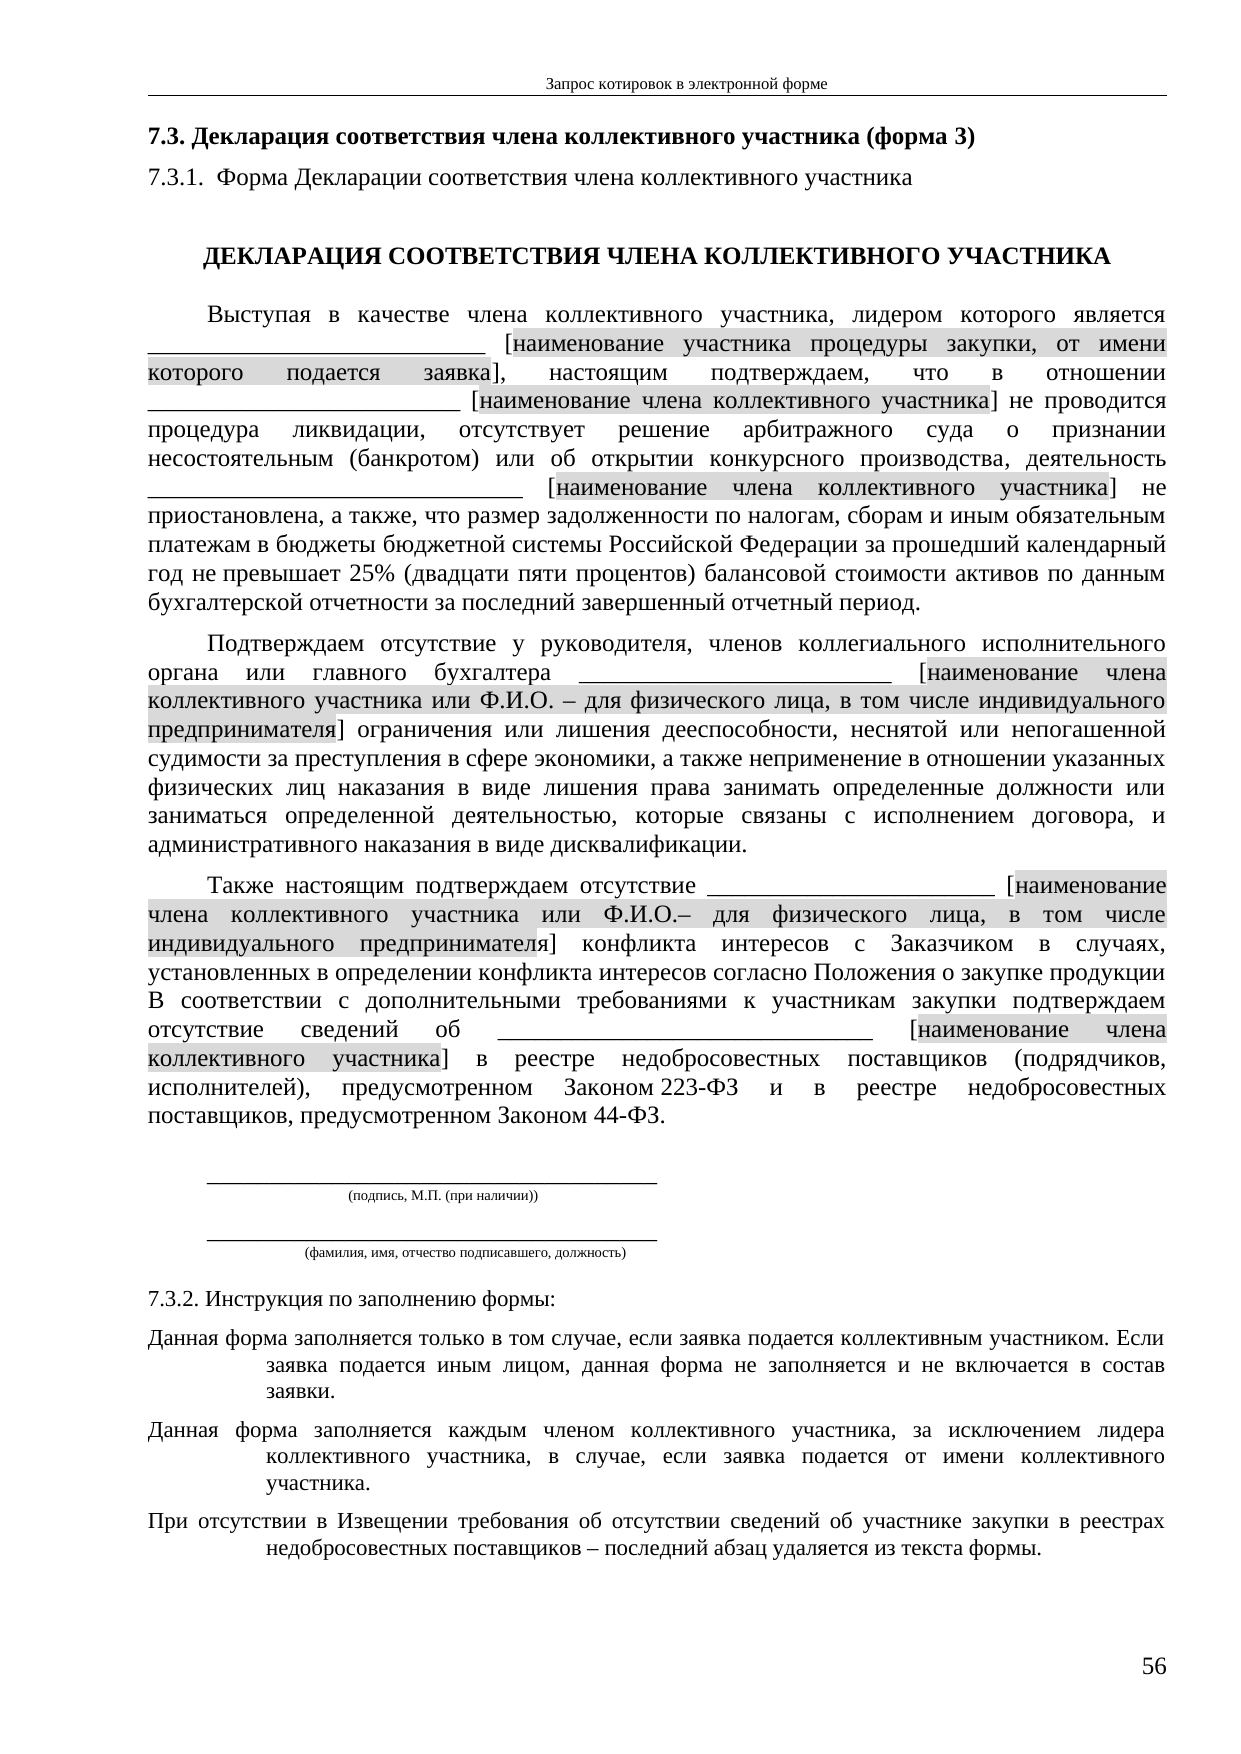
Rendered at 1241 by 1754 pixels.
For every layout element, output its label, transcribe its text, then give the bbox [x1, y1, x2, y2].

text (фамилия, имя, отчество подписавшего, должность) [148, 1244, 783, 1273]
text ДЕКЛАРАЦИЯ СООТВЕТСТВИЯ ЧЛЕНА КОЛЛЕКТИВНОГО УЧАСТНИКА [148, 241, 1167, 270]
text ____________________________________ [148, 1215, 1167, 1244]
text Выступая в качестве члена коллективного участника, лидером которого является ___________________________ [наименование участника процедуры закупки, от имени которого подается заявка], настоящим подтверждаем, что в отношении _________________________ [наименование члена коллективного участника] не проводится процедура ликвидации, отсутствует решение арбитражного суда о признании несостоятельным (банкротом) или об открытии конкурсного производства, деятельность ______________________________ [наименование члена коллективного участника] не приостановлена, а также, что размер задолженности по налогам, сборам и иным обязательным платежам в бюджеты бюджетной системы Российской Федерации за прошедший календарный год не превышает 25% (двадцати пяти процентов) балансовой стоимости активов по данным бухгалтерской отчетности за последний завершенный отчетный период. [148, 299, 1167, 615]
list 7.3.1. Форма Декларации соответствия члена коллективного участника [148, 162, 1167, 191]
list 7.3.2. Инструкция по заполнению формы: [148, 1285, 1167, 1312]
text (подпись, М.П. (при наличии)) [148, 1187, 738, 1215]
text ____________________________________ [148, 1158, 1167, 1187]
text Также настоящим подтверждаем отсутствие _______________________ [наименование члена коллективного участника или Ф.И.О.– для физического лица, в том числе индивидуального предпринимателя] конфликта интересов с Заказчиком в случаях, установленных в определении конфликта интересов согласно Положения о закупке продукции В соответствии с дополнительными требованиями к участникам закупки подтверждаем отсутствие сведений об ______________________________ [наименование члена коллективного участника] в реестре недобросовестных поставщиков (подрядчиков, исполнителей), предусмотренном Законом 223-ФЗ и в реестре недобросовестных поставщиков, предусмотренном Законом 44-ФЗ. [148, 928, 1167, 1129]
list При отсутствии в Извещении требования об отсутствии сведений об участнике закупки в реестрах недобросовестных поставщиков – последний абзац удаляется из текста формы. [148, 1507, 1167, 1560]
text Подтверждаем отсутствие у руководителя, членов коллегиального исполнительного органа или главного бухгалтера _________________________ [наименование члена коллективного участника или Ф.И.О. – для физического лица, в том числе индивидуального предпринимателя] ограничения или лишения дееспособности, неснятой или непогашенной судимости за преступления в сфере экономики, а также неприменение в отношении указанных физических лиц наказания в виде лишения права занимать определенные должности или заниматься определенной деятельностью, которые связаны с исполнением договора, и административного наказания в виде дисквалификации. [148, 628, 1167, 685]
list 7.3. Декларация соответствия члена коллективного участника (форма 3) [148, 121, 1167, 150]
text Подтверждаем отсутствие у руководителя, членов коллегиального исполнительного органа или главного бухгалтера _________________________ [наименование члена коллективного участника или Ф.И.О. – для физического лица, в том числе индивидуального предпринимателя] ограничения или лишения дееспособности, неснятой или непогашенной судимости за преступления в сфере экономики, а также неприменение в отношении указанных физических лиц наказания в виде лишения права занимать определенные должности или заниматься определенной деятельностью, которые связаны с исполнением договора, и административного наказания в виде дисквалификации. [148, 714, 1167, 858]
list Данная форма заполняется каждым членом коллективного участника, за исключением лидера коллективного участника, в случае, если заявка подается от имени коллективного участника. [148, 1416, 1167, 1495]
list Данная форма заполняется только в том случае, если заявка подается коллективным участником. Если заявка подается иным лицом, данная форма не заполняется и не включается в состав заявки. [148, 1324, 1167, 1403]
